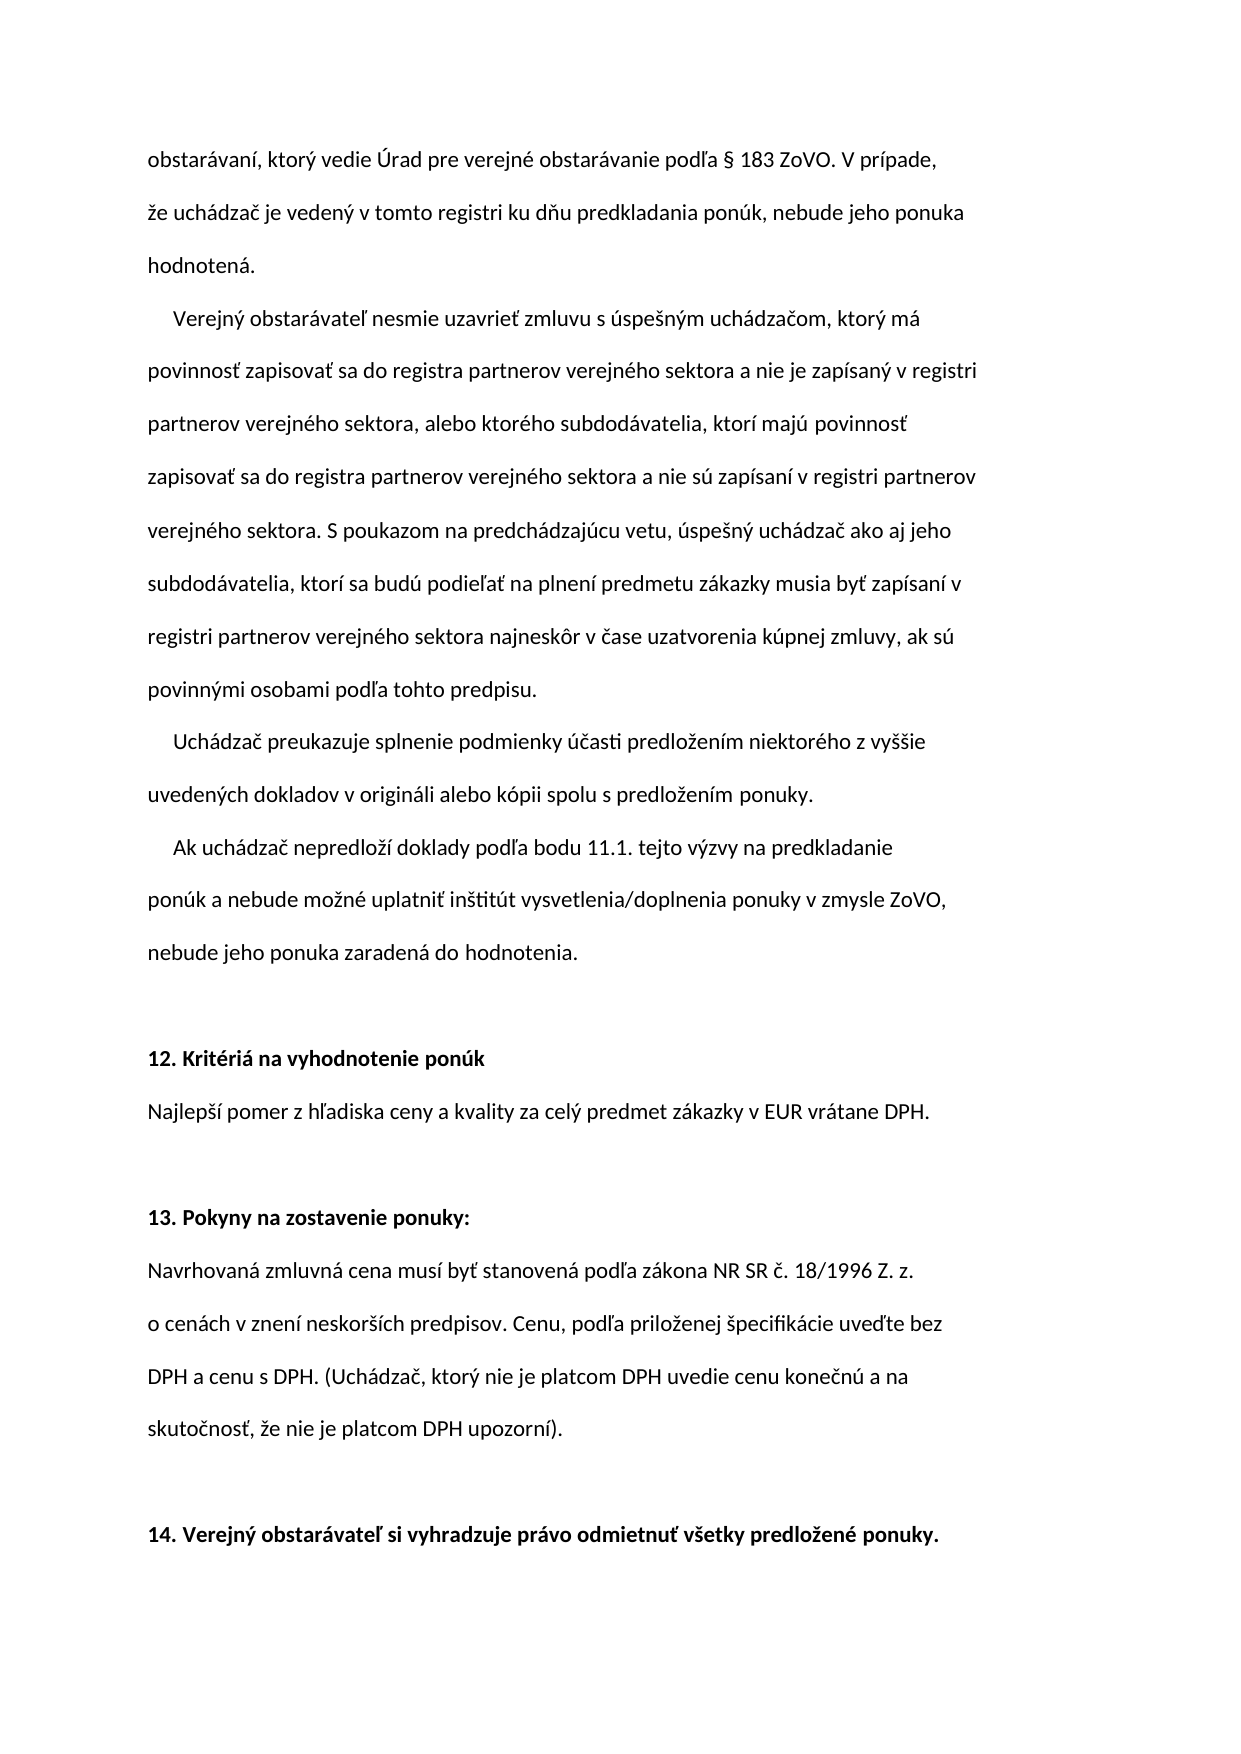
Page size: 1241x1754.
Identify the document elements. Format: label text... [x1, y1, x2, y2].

list Verejný obstarávateľ nesmie uzavrieť zmluvu s úspešným uchádzačom, ktorý má povinnosť zapisovať sa do registra partnerov verejného sektora a nie je zapísaný v registri partnerov verejného sektora, alebo ktorého subdodávatelia, ktorí majú povinnosť [147, 304, 979, 437]
text registri partnerov verejného sektora najneskôr v čase uzatvorenia kúpnej zmluvy, ak sú povinnými osobami podľa tohto predpisu. [147, 622, 957, 703]
text Najlepší pomer z hľadiska ceny a kvality za celý predmet zákazky v EUR vrátane DPH. [147, 1097, 1065, 1125]
text Navrhovaná zmluvná cena musí byť stanovená podľa zákona NR SR č. 18/1996 Z. z. [147, 1256, 1065, 1284]
subtitle Kritériá na vyhodnotenie ponúk [147, 1044, 1065, 1072]
subtitle Pokyny na zostavenie ponuky: [147, 1203, 1065, 1231]
text o cenách v znení neskorších predpisov. Cenu, podľa priloženej špecifikácie uveďte bez DPH a cenu s DPH. (Uchádzač, ktorý nie je platcom DPH uvedie cenu konečnú a na skutočnosť, že nie je platcom DPH upozorní). [147, 1309, 945, 1443]
subtitle Verejný obstarávateľ si vyhradzuje právo odmietnuť všetky predložené ponuky. [147, 1521, 1065, 1549]
text že uchádzač je vedený v tomto registri ku dňu predkladania ponúk, nebude jeho ponuka hodnotená. [147, 198, 967, 279]
text zapisovať sa do registra partnerov verejného sektora a nie sú zapísaní v registri partnerov verejného sektora. S poukazom na predchádzajúcu vetu, úspešný uchádzač ako aj jeho subdodávatelia, ktorí sa budú podieľať na plnení predmetu zákazky musia byť zapísaní v [147, 462, 979, 597]
list Uchádzač preukazuje splnenie podmienky účasti predložením niektorého z vyššie uvedených dokladov v origináli alebo kópii spolu s predložením ponuky. [147, 727, 954, 808]
text obstarávaní, ktorý vedie Úrad pre verejné obstarávanie podľa § 183 ZoVO. V prípade, [147, 146, 1065, 173]
list Ak uchádzač nepredloží doklady podľa bodu 11.1. tejto výzvy na predkladanie ponúk a nebude možné uplatniť inštitút vysvetlenia/doplnenia ponuky v zmysle ZoVO, nebude jeho ponuka zaradená do hodnotenia. [147, 833, 948, 966]
